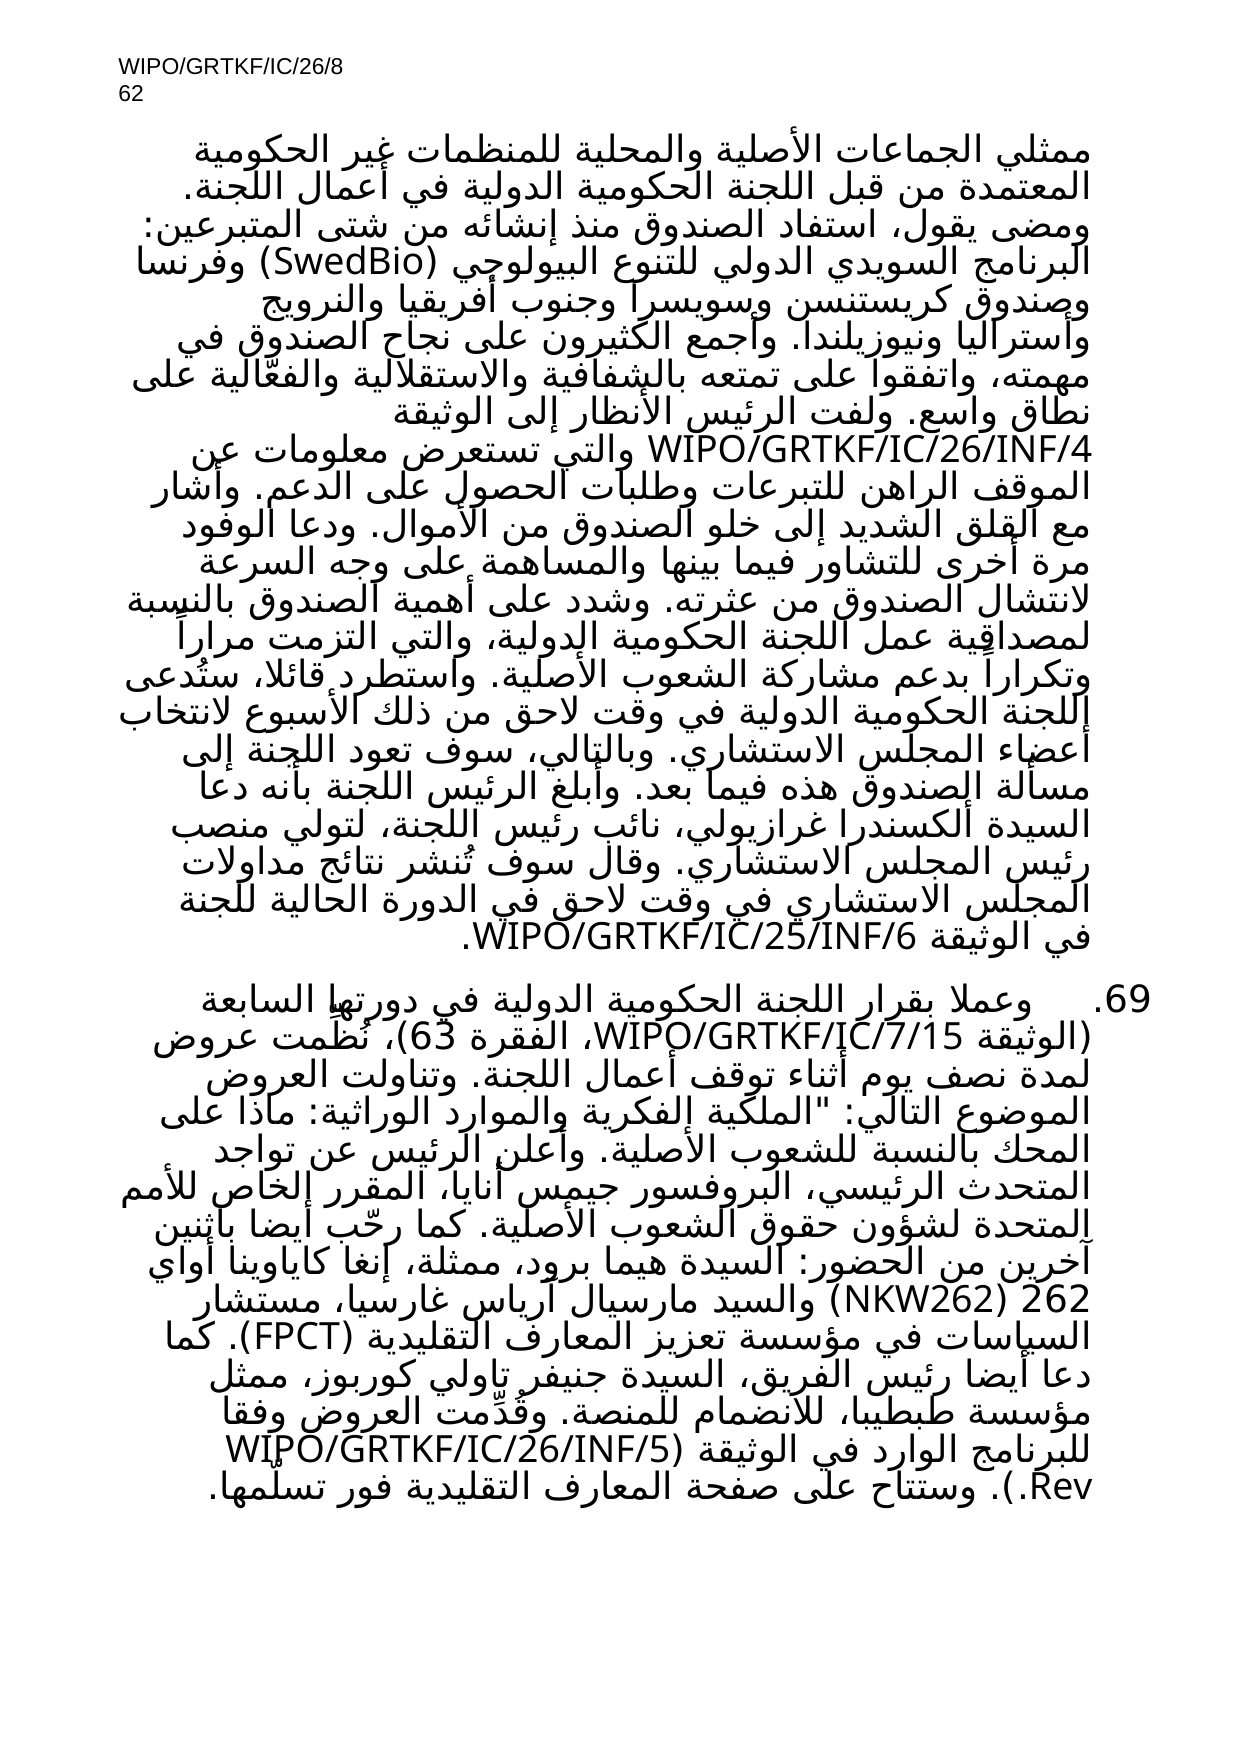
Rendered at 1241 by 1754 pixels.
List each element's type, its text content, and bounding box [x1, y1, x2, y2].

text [118, 132, 1092, 957]
text وعملا بقرار اللجنة الحكومية الدولية في دورتها السابعة (الوثيقة WIPO/GRTKF/IC/7/15، الفقرة 63)، نُظِّمت عروض لمدة نصف يوم أثناء توقف أعمال اللجنة. وتناولت العروض الموضوع التالي: "الملكية الفكرية والموارد الوراثية: ماذا على المحك بالنسبة للشعوب الأصلية. وأعلن الرئيس عن تواجد المتحدث الرئيسي، البروفسور جيمس أنايا، المقرر الخاص للأمم المتحدة لشؤون حقوق الشعوب الأصلية. كما رحّب أيضا باثنين آخرين من الحضور: السيدة هيما برود، ممثلة، إنغا كاياوينا أواي 262 (NKW262) والسيد مارسيال آرياس غارسيا، مستشار السياسات في مؤسسة تعزيز المعارف التقليدية (FPCT). كما دعا أيضا رئيس الفريق، السيدة جنيفر تاولي كوربوز، ممثل مؤسسة طبطيبا، للانضمام للمنصة. وقُدِّمت العروض وفقا للبرنامج الوارد في الوثيقة (WIPO/GRTKF/IC/26/INF/5 Rev.). وستتاح على صفحة المعارف التقليدية فور تسلّمها. [118, 982, 1092, 1507]
